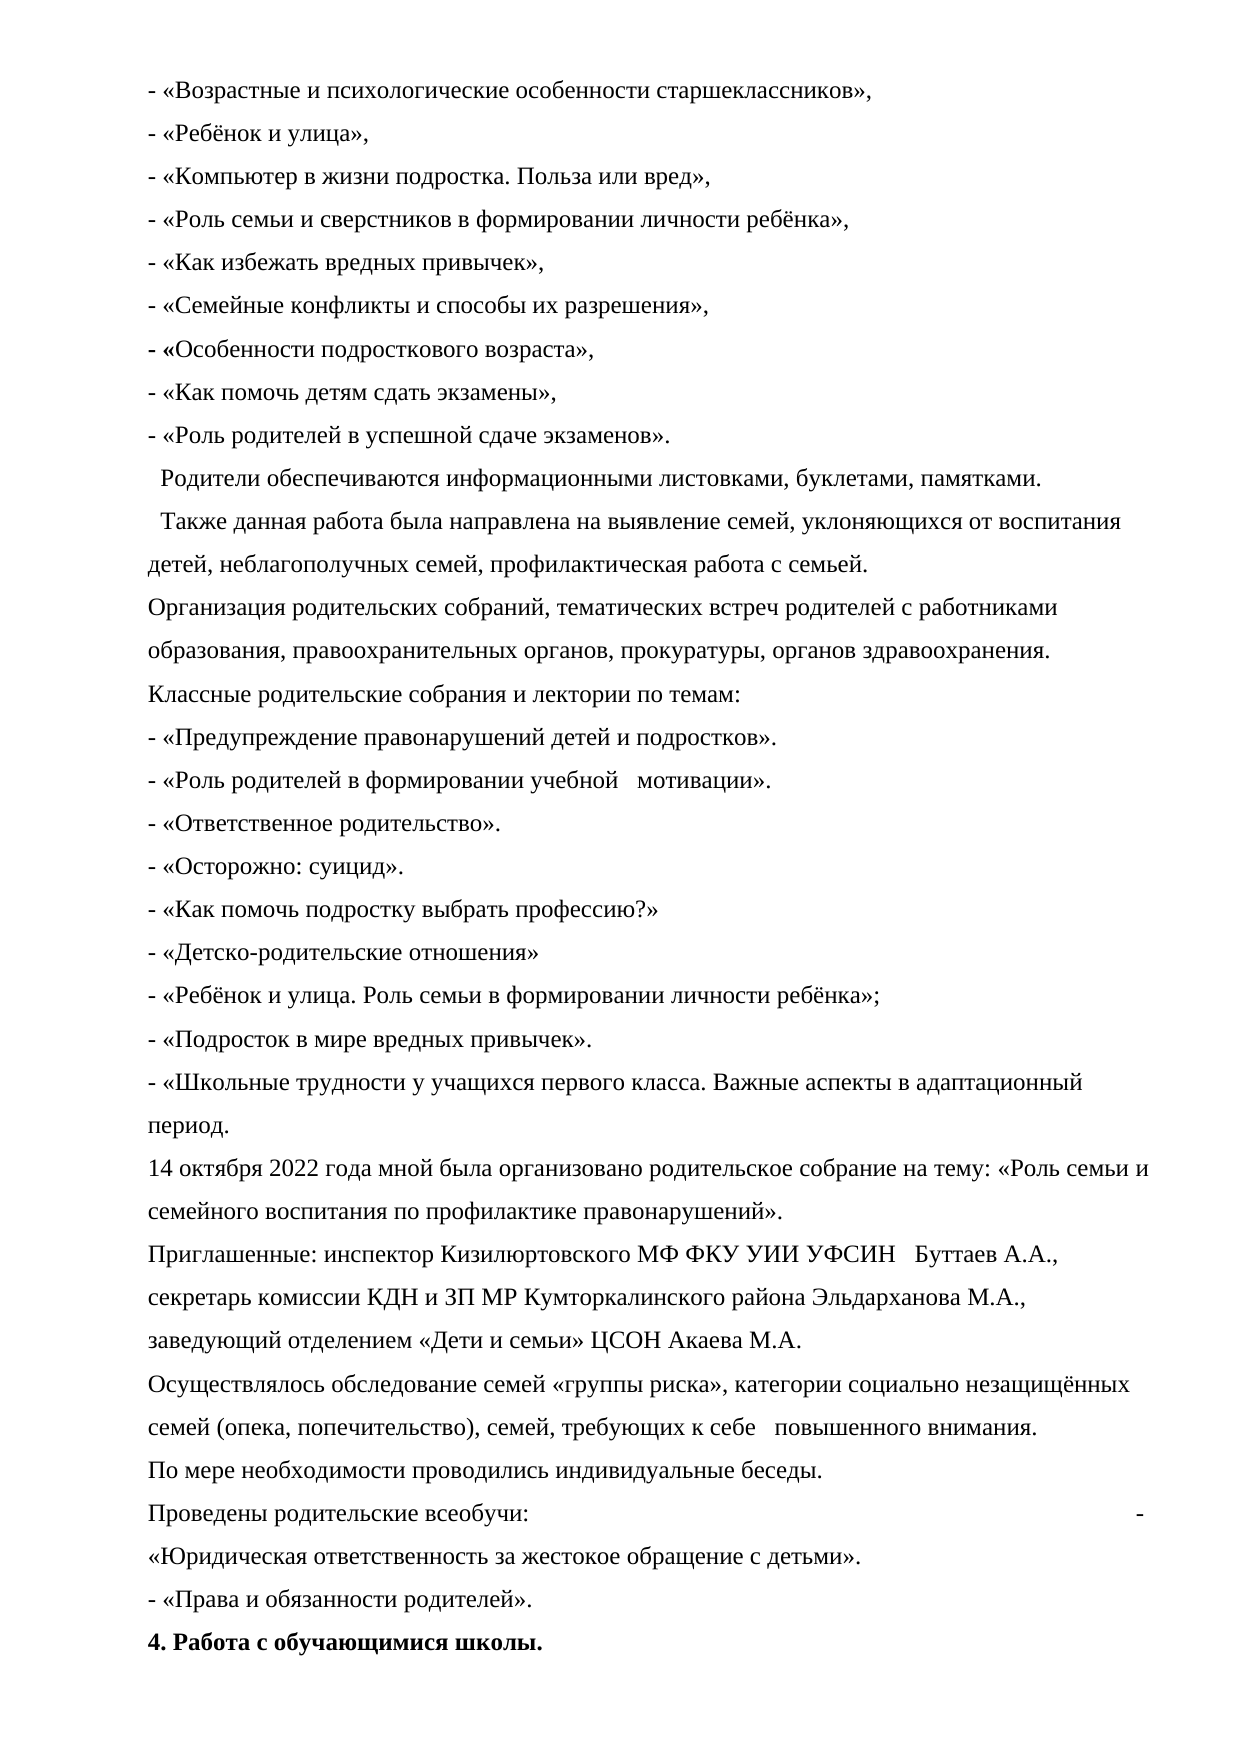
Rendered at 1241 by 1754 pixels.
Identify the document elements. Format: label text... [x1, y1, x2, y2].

text - «Как помочь детям сдать экзамены», [148, 377, 1165, 406]
text Организация родительских собраний, тематических встреч родителей с работниками образования, правоохранительных органов, прокуратуры, органов здравоохранения. [148, 592, 1165, 664]
text - «Как помочь подростку выбрать профессию?» [148, 894, 1165, 923]
text - «Семейные конфликты и способы их разрешения», [148, 291, 1165, 319]
text - «Ребёнок и улица. Роль семьи в формировании личности ребёнка»; [148, 981, 1165, 1009]
text Родители обеспечиваются информационными листовками, буклетами, памятками. [148, 463, 1165, 492]
text Классные родительские собрания и лектории по темам: [148, 679, 1165, 707]
text - «Роль родителей в формировании учебной мотивации». [148, 765, 1165, 794]
text - «Особенности подросткового возраста», [148, 334, 1165, 362]
text - «Детско-родительские отношения» [148, 937, 1165, 966]
text - «Ребёнок и улица», [148, 118, 1165, 147]
text - «Компьютер в жизни подростка. Польза или вред», [148, 161, 1165, 190]
text - «Роль родителей в успешной сдаче экзаменов». [148, 420, 1165, 449]
text - «Как избежать вредных привычек», [148, 247, 1165, 276]
text - «Ответственное родительство». [148, 808, 1165, 837]
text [148, 1067, 1165, 1656]
text - «Подросток в мире вредных привычек». [148, 1024, 1165, 1052]
text Также данная работа была направлена на выявление семей, уклоняющихся от воспитания детей, неблагополучных семей, профилактическая работа с семьей. [148, 506, 1165, 578]
text - «Предупреждение правонарушений детей и подростков». [148, 722, 1165, 751]
text - «Роль семьи и сверстников в формировании личности ребёнка», [148, 204, 1165, 233]
text - «Возрастные и психологические особенности старшеклассников», [148, 75, 1165, 104]
text - «Осторожно: суицид». [148, 851, 1165, 880]
